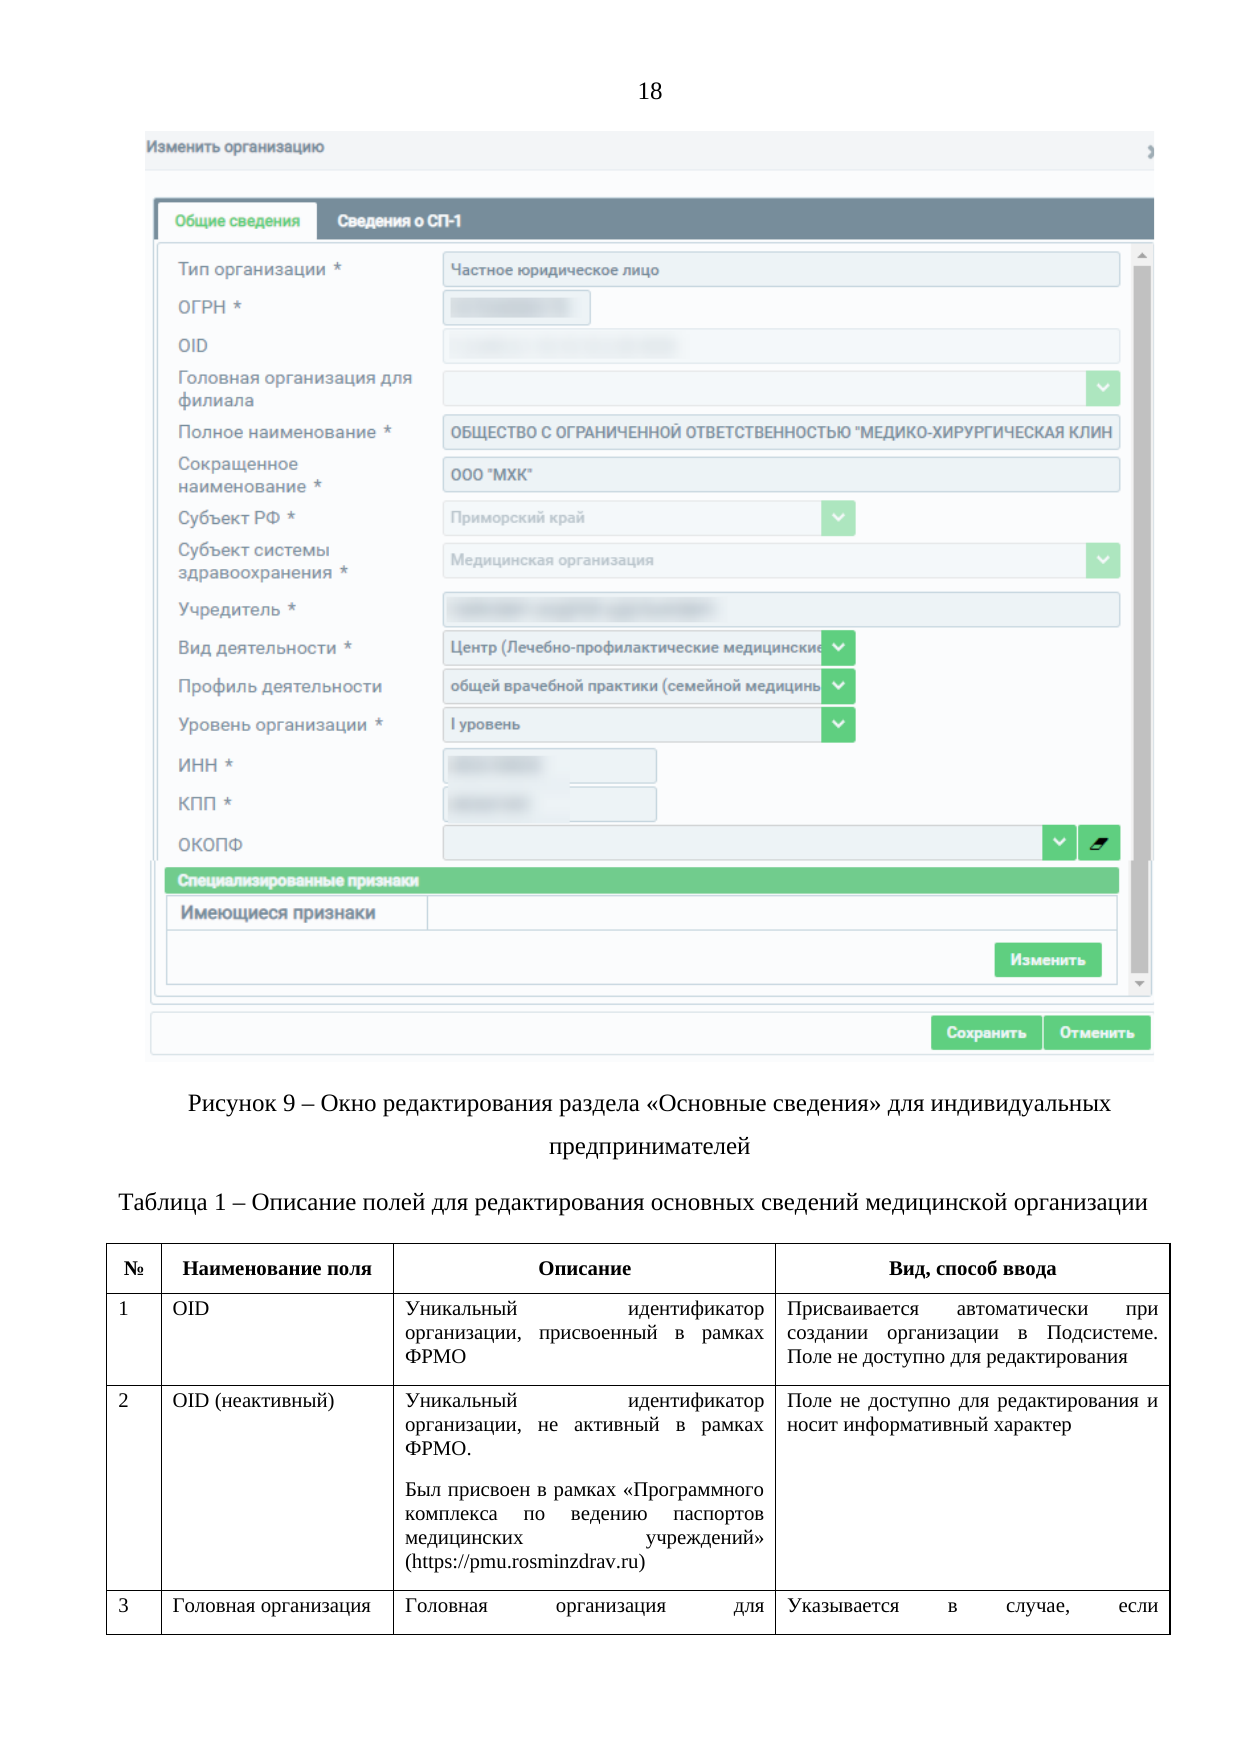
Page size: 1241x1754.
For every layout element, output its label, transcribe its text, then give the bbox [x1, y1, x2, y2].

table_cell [776, 1591, 1169, 1633]
table_cell Уникальный идентификатор организации, не активный в рамках ФРМО. Был присвоен в рамках «Программного комплекса по ведению паспортов медицинских учреждений» (https://pmu.rosminzdrav.ru) [394, 1386, 775, 1589]
table_cell Головная организация [162, 1591, 393, 1633]
table_header Наименование поля [162, 1244, 393, 1293]
table_header № [107, 1244, 161, 1293]
title Рисунок 9 – Окно редактирования раздела «Основные сведения» для индивидуальных предпринимателей [118, 1088, 1181, 1160]
table_header Описание [394, 1244, 775, 1293]
table_header Вид, способ ввода [776, 1244, 1169, 1293]
table_cell OID (неактивный) [162, 1386, 393, 1589]
table_cell Присваивается автоматически при создании организации в Подсистеме. Поле не доступно для редактирования [776, 1294, 1169, 1385]
table_cell 1 [107, 1294, 161, 1385]
title Таблица 1 – Описание полей для редактирования основных сведений медицинской организации [118, 1187, 1181, 1216]
table_cell Уникальный идентификатор организации, присвоенный в рамках ФРМО [394, 1294, 775, 1385]
table_cell 2 [107, 1386, 161, 1589]
table_cell Поле не доступно для редактирования и носит информативный характер [776, 1386, 1169, 1589]
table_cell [394, 1591, 775, 1633]
table_cell 3 [107, 1591, 161, 1633]
picture [145, 131, 1155, 1062]
table_cell OID [162, 1294, 393, 1385]
